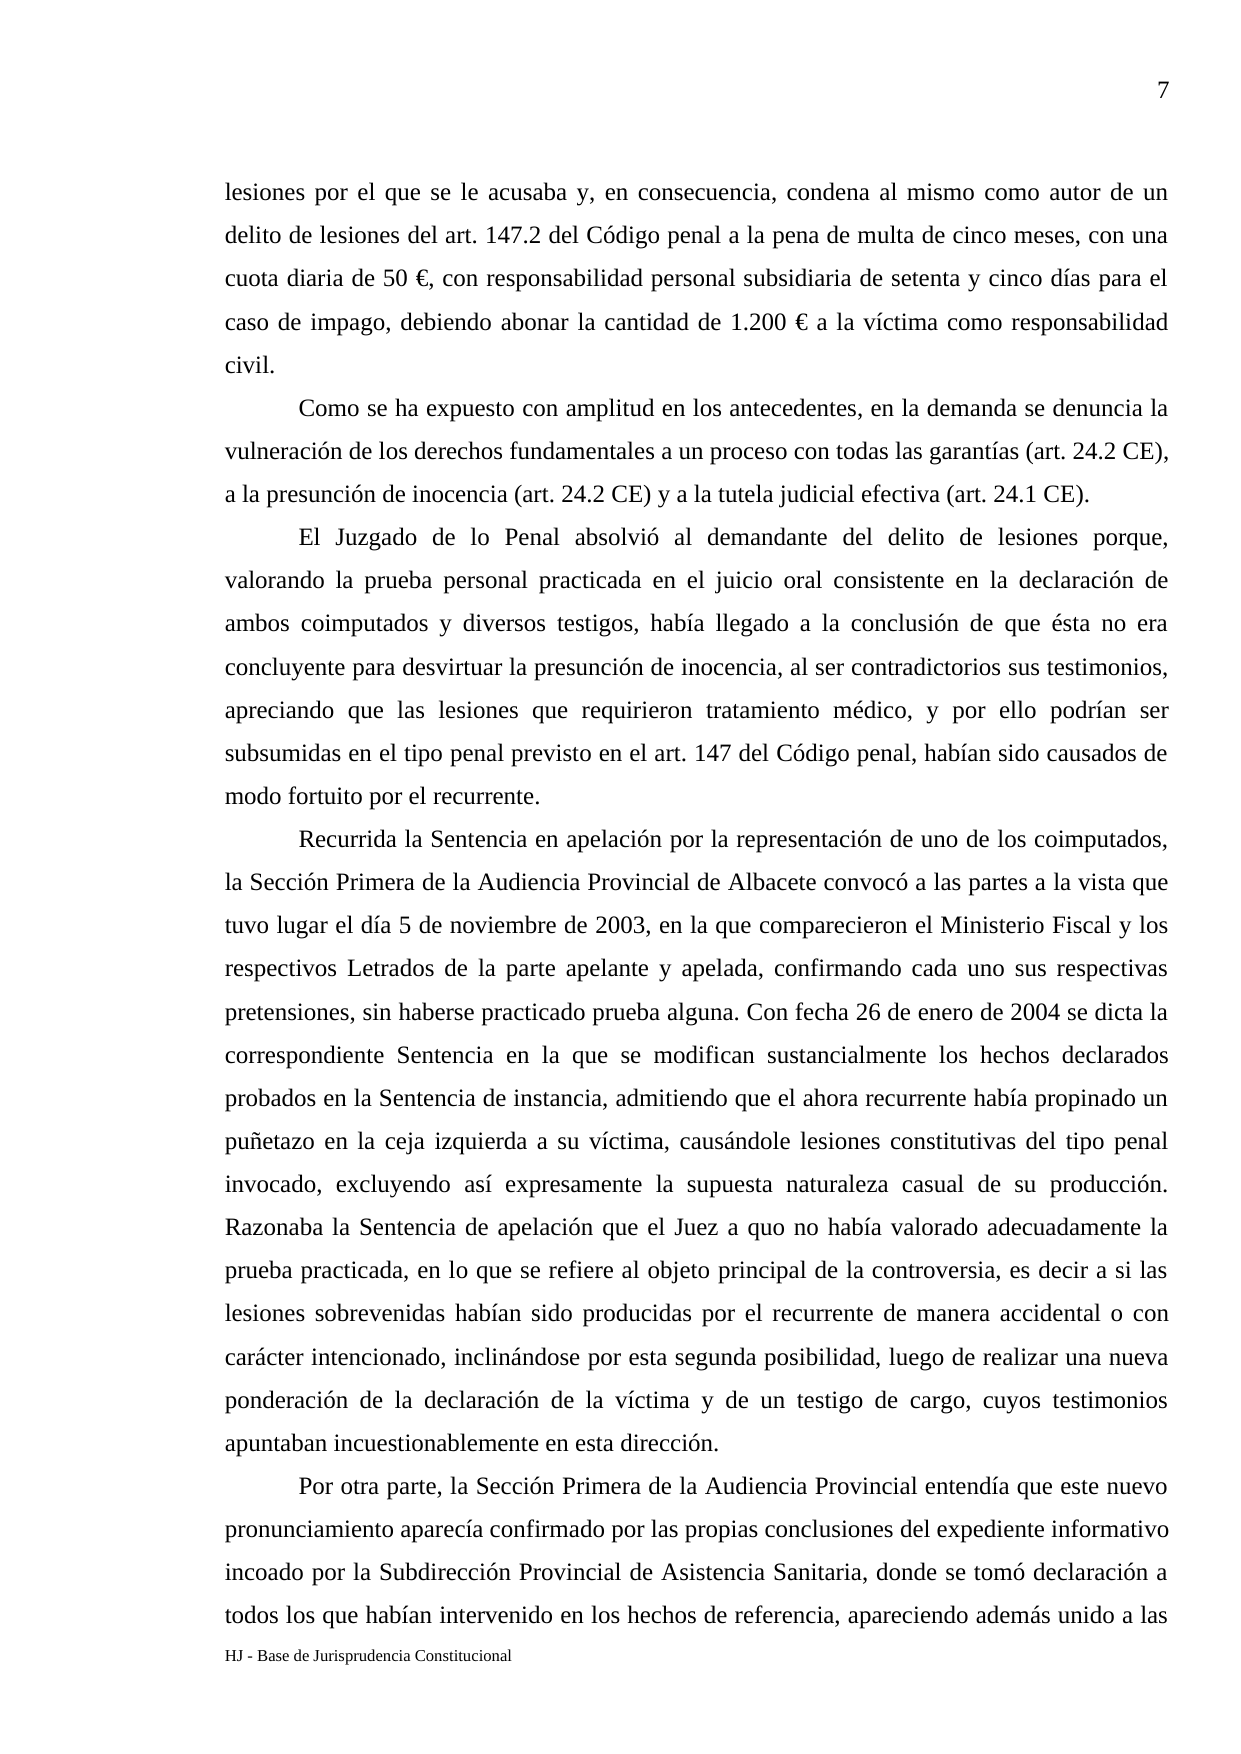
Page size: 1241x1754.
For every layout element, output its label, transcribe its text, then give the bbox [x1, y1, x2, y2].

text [224, 1471, 1169, 1629]
text El Juzgado de lo Penal absolvió al demandante del delito de lesiones porque, valorando la prueba personal practicada en el juicio oral consistente en la declaración de ambos coimputados y diversos testigos, había llegado a la conclusión de que ésta no era concluyente para desvirtuar la presunción de inocencia, al ser contradictorios sus testimonios, apreciando que las lesiones que requirieron tratamiento médico, y por ello podrían ser subsumidas en el tipo penal previsto en el art. 147 del Código penal, habían sido causados de modo fortuito por el recurrente. [224, 522, 1169, 810]
text Recurrida la Sentencia en apelación por la representación de uno de los coimputados, la Sección Primera de la Audiencia Provincial de Albacete convocó a las partes a la vista que tuvo lugar el día 5 de noviembre de 2003, en la que comparecieron el Ministerio Fiscal y los respectivos Letrados de la parte apelante y apelada, confirmando cada uno sus respectivas pretensiones, sin haberse practicado prueba alguna. Con fecha 26 de enero de 2004 se dicta la correspondiente Sentencia en la que se modifican sustancialmente los hechos declarados probados en la Sentencia de instancia, admitiendo que el ahora recurrente había propinado un puñetazo en la ceja izquierda a su víctima, causándole lesiones constitutivas del tipo penal invocado, excluyendo así expresamente la supuesta naturaleza casual de su producción. Razonaba la Sentencia de apelación que el Juez a quo no había valorado adecuadamente la prueba practicada, en lo que se refiere al objeto principal de la controversia, es decir a si las lesiones sobrevenidas habían sido producidas por el recurrente de manera accidental o con carácter intencionado, inclinándose por esta segunda posibilidad, luego de realizar una nueva ponderación de la declaración de la víctima y de un testigo de cargo, cuyos testimonios apuntaban incuestionablemente en esta dirección. [224, 824, 1169, 1457]
text Como se ha expuesto con amplitud en los antecedentes, en la demanda se denuncia la vulneración de los derechos fundamentales a un proceso con todas las garantías (art. 24.2 CE), a la presunción de inocencia (art. 24.2 CE) y a la tutela judicial efectiva (art. 24.1 CE). [224, 393, 1169, 508]
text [224, 177, 1169, 378]
